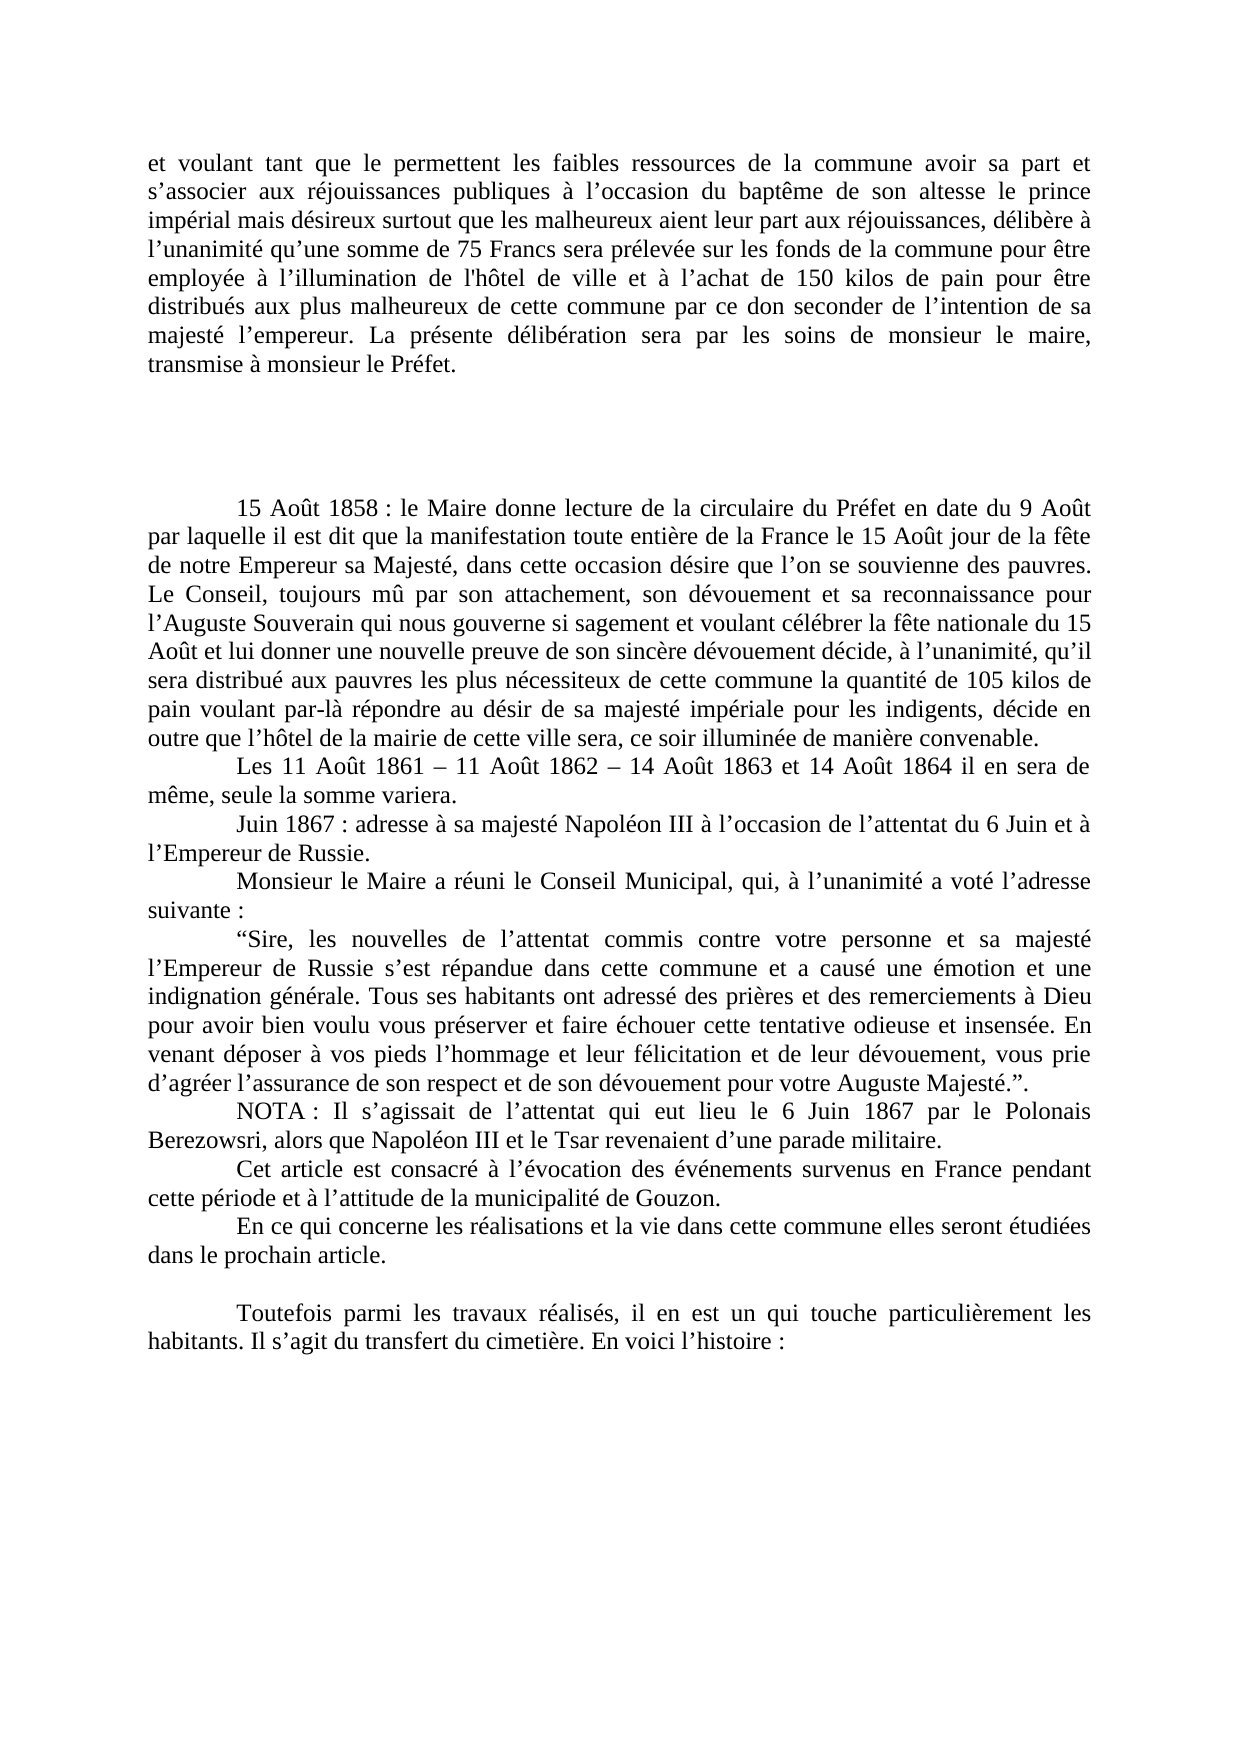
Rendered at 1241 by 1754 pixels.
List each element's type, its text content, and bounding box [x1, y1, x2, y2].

text Les 11 Août 1861 – 11 Août 1862 – 14 Août 1863 et 14 Août 1864 il en sera de même, seule la somme variera. [148, 751, 1093, 809]
text NOTA : Il s’agissait de l’attentat qui eut lieu le 6 Juin 1867 par le Polonais Berezowsri, alors que Napoléon III et le Tsar revenaient d’une parade militaire. [148, 1096, 1093, 1154]
text Cet article est consacré à l’évocation des événements survenus en France pendant cette période et à l’attitude de la municipalité de Gouzon. [148, 1154, 1093, 1211]
text “Sire, les nouvelles de l’attentat commis contre votre personne et sa majesté l’Empereur de Russie s’est répandue dans cette commune et a causé une émotion et une indignation générale. Tous ses habitants ont adressé des prières et des remerciements à Dieu pour avoir bien voulu vous préserver et faire échouer cette tentative odieuse et insensée. En venant déposer à vos pieds l’hommage et leur félicitation et de leur dévouement, vous prie d’agréer l’assurance de son respect et de son dévouement pour votre Auguste Majesté.”. [148, 924, 1093, 1096]
text Juin 1867 : adresse à sa majesté Napoléon III à l’occasion de l’attentat du 6 Juin et à l’Empereur de Russie. [148, 809, 1093, 866]
text Monsieur le Maire a réuni le Conseil Municipal, qui, à l’unanimité a voté l’adresse suivante : [148, 866, 1093, 924]
text 15 Août 1858 : le Maire donne lecture de la circulaire du Préfet en date du 9 Août par laquelle il est dit que la manifestation toute entière de la France le 15 Août jour de la fête de notre Empereur sa Majesté, dans cette occasion désire que l’on se souvienne des pauvres. Le Conseil, toujours mû par son attachement, son dévouement et sa reconnaissance pour l’Auguste Souverain qui nous gouverne si sagement et voulant célébrer la fête nationale du 15 Août et lui donner une nouvelle preuve de son sincère dévouement décide, à l’unanimité, qu’il sera distribué aux pauvres les plus nécessiteux de cette commune la quantité de 105 kilos de pain voulant par-là répondre au désir de sa majesté impériale pour les indigents, décide en outre que l’hôtel de la mairie de cette ville sera, ce soir illuminée de manière convenable. [148, 493, 1093, 751]
text En ce qui concerne les réalisations et la vie dans cette commune elles seront étudiées dans le prochain article. [148, 1211, 1093, 1269]
text Toutefois parmi les travaux réalisés, il en est un qui touche particulièrement les habitants. Il s’agit du transfert du cimetière. En voici l’histoire : [148, 1298, 1093, 1355]
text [148, 148, 1093, 378]
